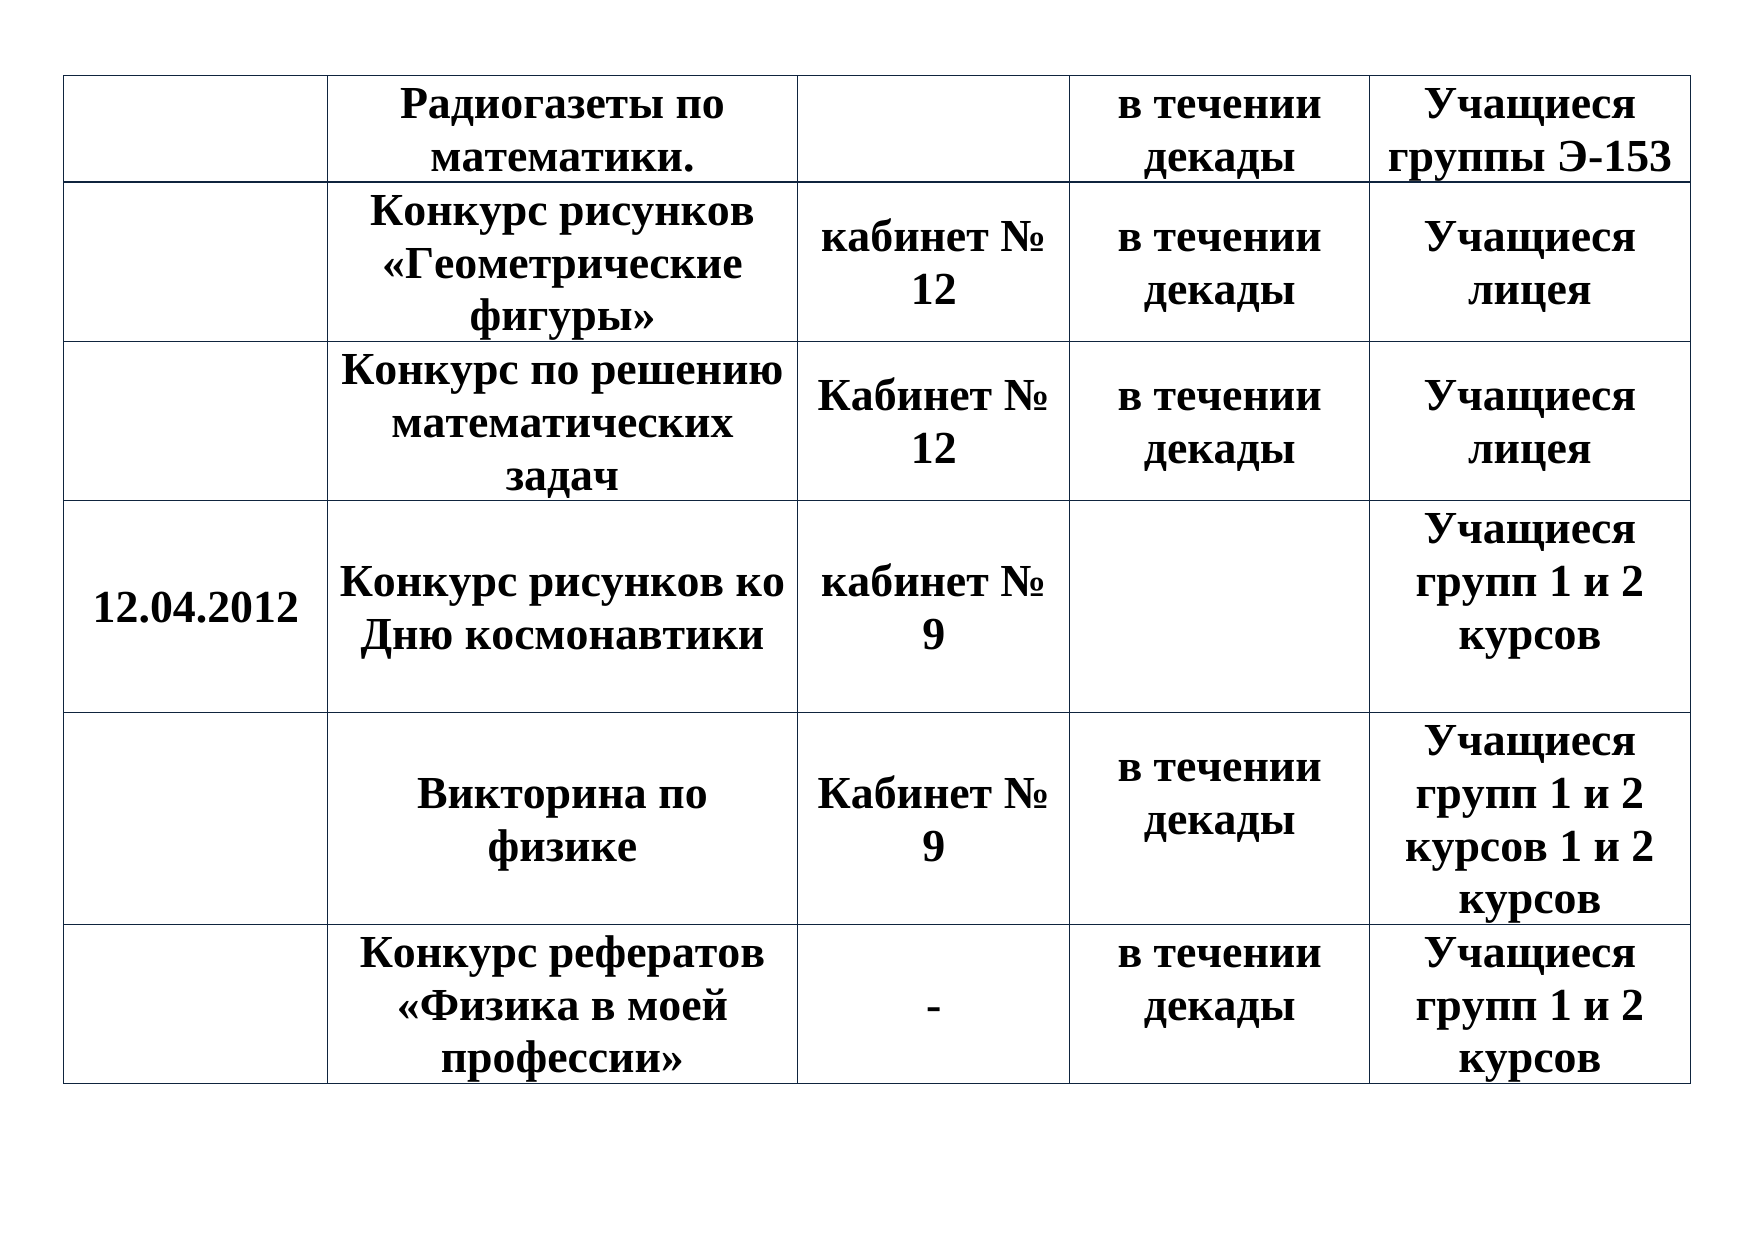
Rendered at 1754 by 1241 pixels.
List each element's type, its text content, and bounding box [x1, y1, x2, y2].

table_cell в течении декады [1070, 76, 1369, 181]
table_cell [64, 342, 327, 500]
table_cell 12.04.2012 [64, 501, 327, 712]
table_cell Конкурс рисунков ко Дню космонавтики [328, 501, 797, 712]
table_cell [64, 925, 327, 1083]
table_cell Учащиеся групп 1 и 2 курсов [1370, 501, 1690, 712]
table_cell [798, 76, 1069, 181]
table_cell - [798, 925, 1069, 1083]
table_cell Радиогазеты по математики. [328, 76, 797, 181]
table_cell в течении декады [1070, 183, 1369, 341]
table_cell Конкурс рефератов «Физика в моей профессии» [328, 925, 797, 1083]
table_cell [64, 183, 327, 341]
table_cell [64, 76, 327, 181]
table_cell Учащиеся группы Э-153 [1370, 76, 1690, 181]
table_cell Конкурс рисунков «Геометрические фигуры» [328, 183, 797, 341]
table_cell в течении декады [1070, 713, 1369, 923]
table_cell в течении декады [1070, 925, 1369, 1083]
table_cell Кабинет № 12 [798, 342, 1069, 500]
table_cell Учащиеся лицея [1370, 342, 1690, 500]
table_cell Кабинет № 9 [798, 713, 1069, 923]
table_cell кабинет № 12 [798, 183, 1069, 341]
table_cell Конкурс по решению математических задач [328, 342, 797, 500]
table_cell в течении декады [1070, 342, 1369, 500]
table_cell Учащиеся лицея [1370, 183, 1690, 341]
table_cell [1070, 501, 1369, 712]
table_cell Учащиеся групп 1 и 2 курсов [1370, 925, 1690, 1083]
table_cell кабинет № 9 [798, 501, 1069, 712]
table_cell Викторина по физике [328, 713, 797, 923]
table_cell [64, 713, 327, 923]
table_cell Учащиеся групп 1 и 2 курсов 1 и 2 курсов [1370, 713, 1690, 923]
